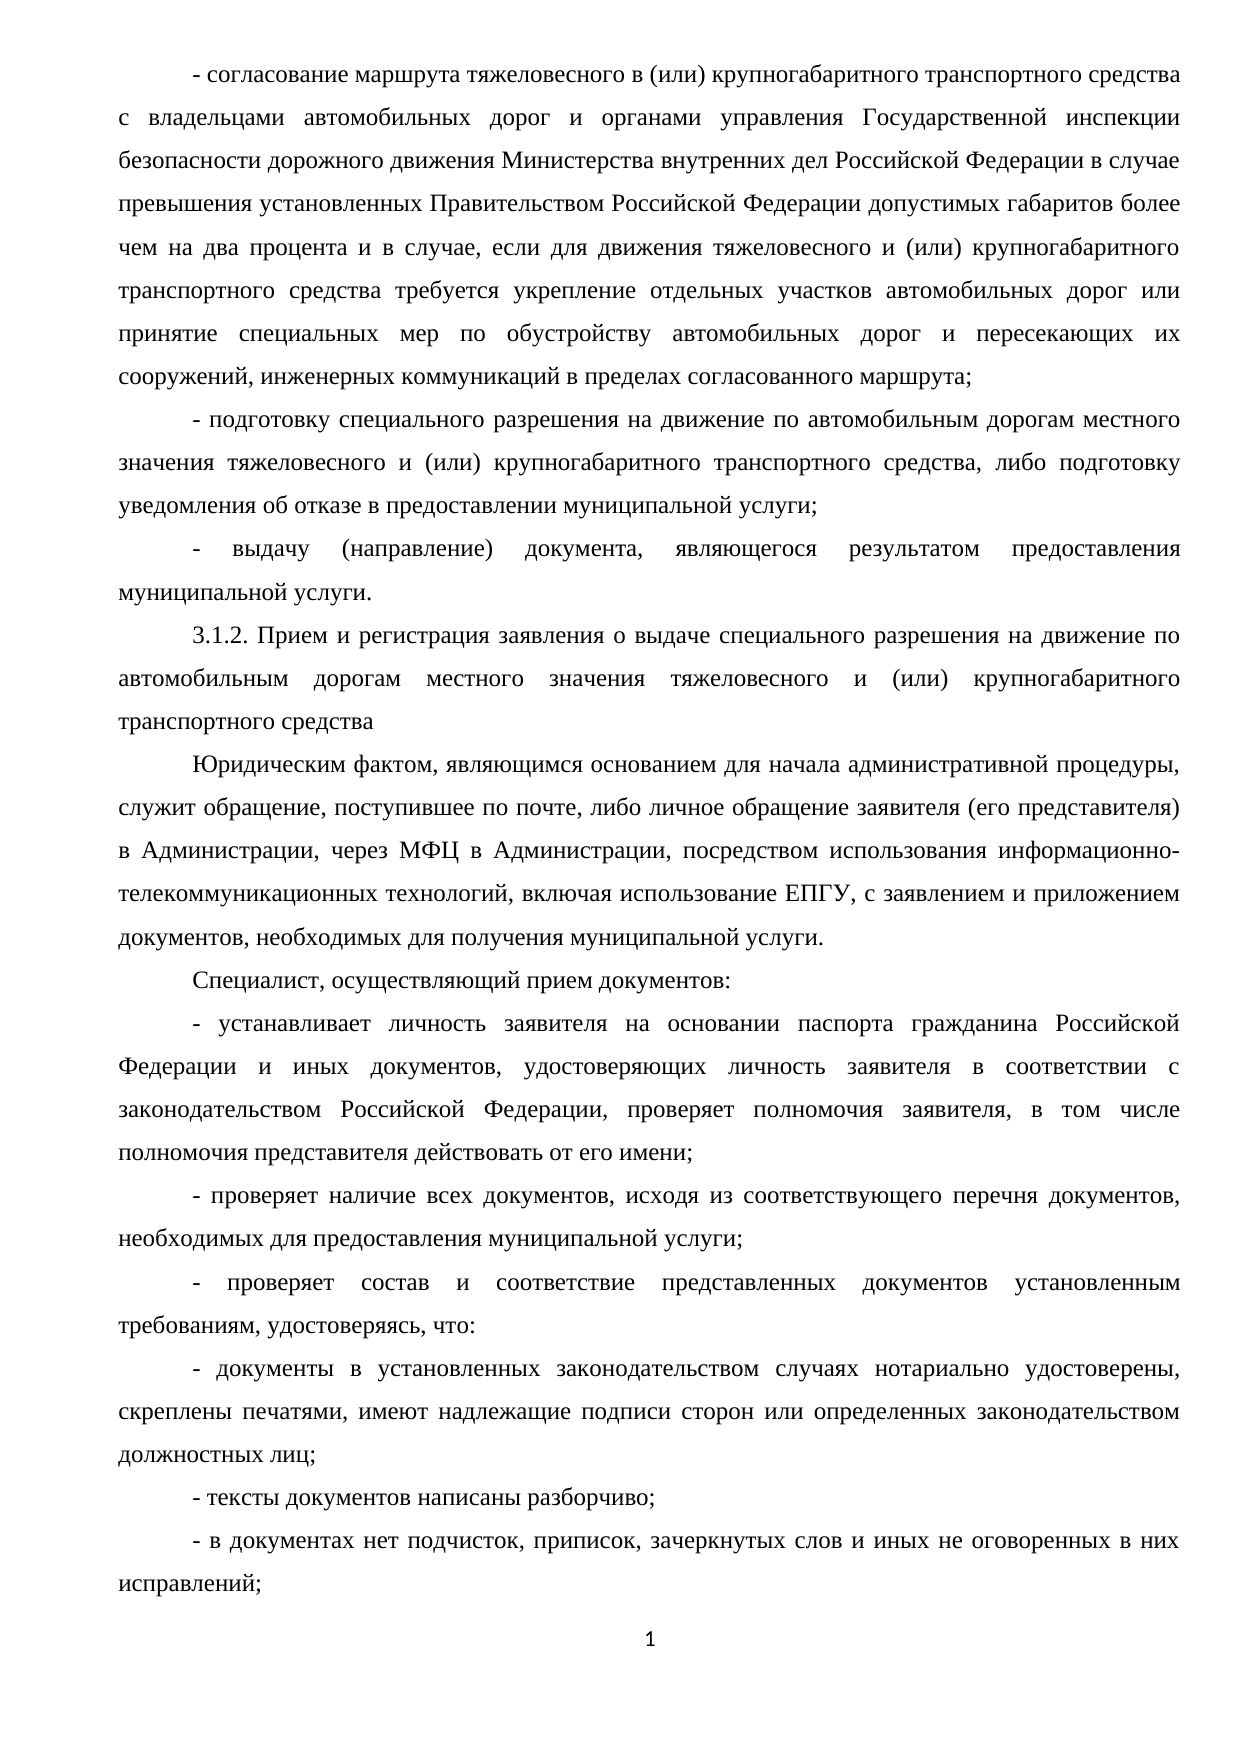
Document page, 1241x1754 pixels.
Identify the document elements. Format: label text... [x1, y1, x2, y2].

text - проверяет состав и соответствие представленных документов установленным требованиям, удостоверяясь, что: [118, 1267, 1181, 1338]
text Юридическим фактом, являющимся основанием для начала административной процедуры, служит обращение, поступившее по почте, либо личное обращение заявителя (его представителя) в Администрации, через МФЦ в Администрации, посредством использования информационно-телекоммуникационных технологий, включая использование ЕПГУ, с заявлением и приложением документов, необходимых для получения муниципальной услуги. [118, 749, 1181, 950]
text - устанавливает личность заявителя на основании паспорта гражданина Российской Федерации и иных документов, удостоверяющих личность заявителя в соответствии с законодательством Российской Федерации, проверяет полномочия заявителя, в том числе полномочия представителя действовать от его имени; [118, 1008, 1181, 1166]
text - подготовку специального разрешения на движение по автомобильным дорогам местного значения тяжеловесного и (или) крупногабаритного транспортного средства, либо подготовку уведомления об отказе в предоставлении муниципальной услуги; [118, 404, 1181, 519]
text - выдачу (направление) документа, являющегося результатом предоставления муниципальной услуги. [118, 533, 1181, 605]
text - в документах нет подчисток, приписок, зачеркнутых слов и иных не оговоренных в них исправлений; [118, 1525, 1181, 1597]
text 3.1.2. Прием и регистрация заявления о выдаче специального разрешения на движение по автомобильным дорогам местного значения тяжеловесного и (или) крупногабаритного транспортного средства [118, 620, 1181, 735]
text Специалист, осуществляющий прием документов: [118, 965, 1181, 993]
text - проверяет наличие всех документов, исходя из соответствующего перечня документов, необходимых для предоставления муниципальной услуги; [118, 1180, 1181, 1252]
text - тексты документов написаны разборчиво; [118, 1482, 1181, 1511]
text - согласование маршрута тяжеловесного в (или) крупногабаритного транспортного средства с владельцами автомобильных дорог и органами управления Государственной инспекции безопасности дорожного движения Министерства внутренних дел Российской Федерации в случае превышения установленных Правительством Российской Федерации допустимых габаритов более чем на два процента и в случае, если для движения тяжеловесного и (или) крупногабаритного транспортного средства требуется укрепление отдельных участков автомобильных дорог или принятие специальных мер по обустройству автомобильных дорог и пересекающих их сооружений, инженерных коммуникаций в пределах согласованного маршрута; [118, 59, 1181, 390]
text - документы в установленных законодательством случаях нотариально удостоверены, скреплены печатями, имеют надлежащие подписи сторон или определенных законодательством должностных лиц; [118, 1353, 1181, 1468]
